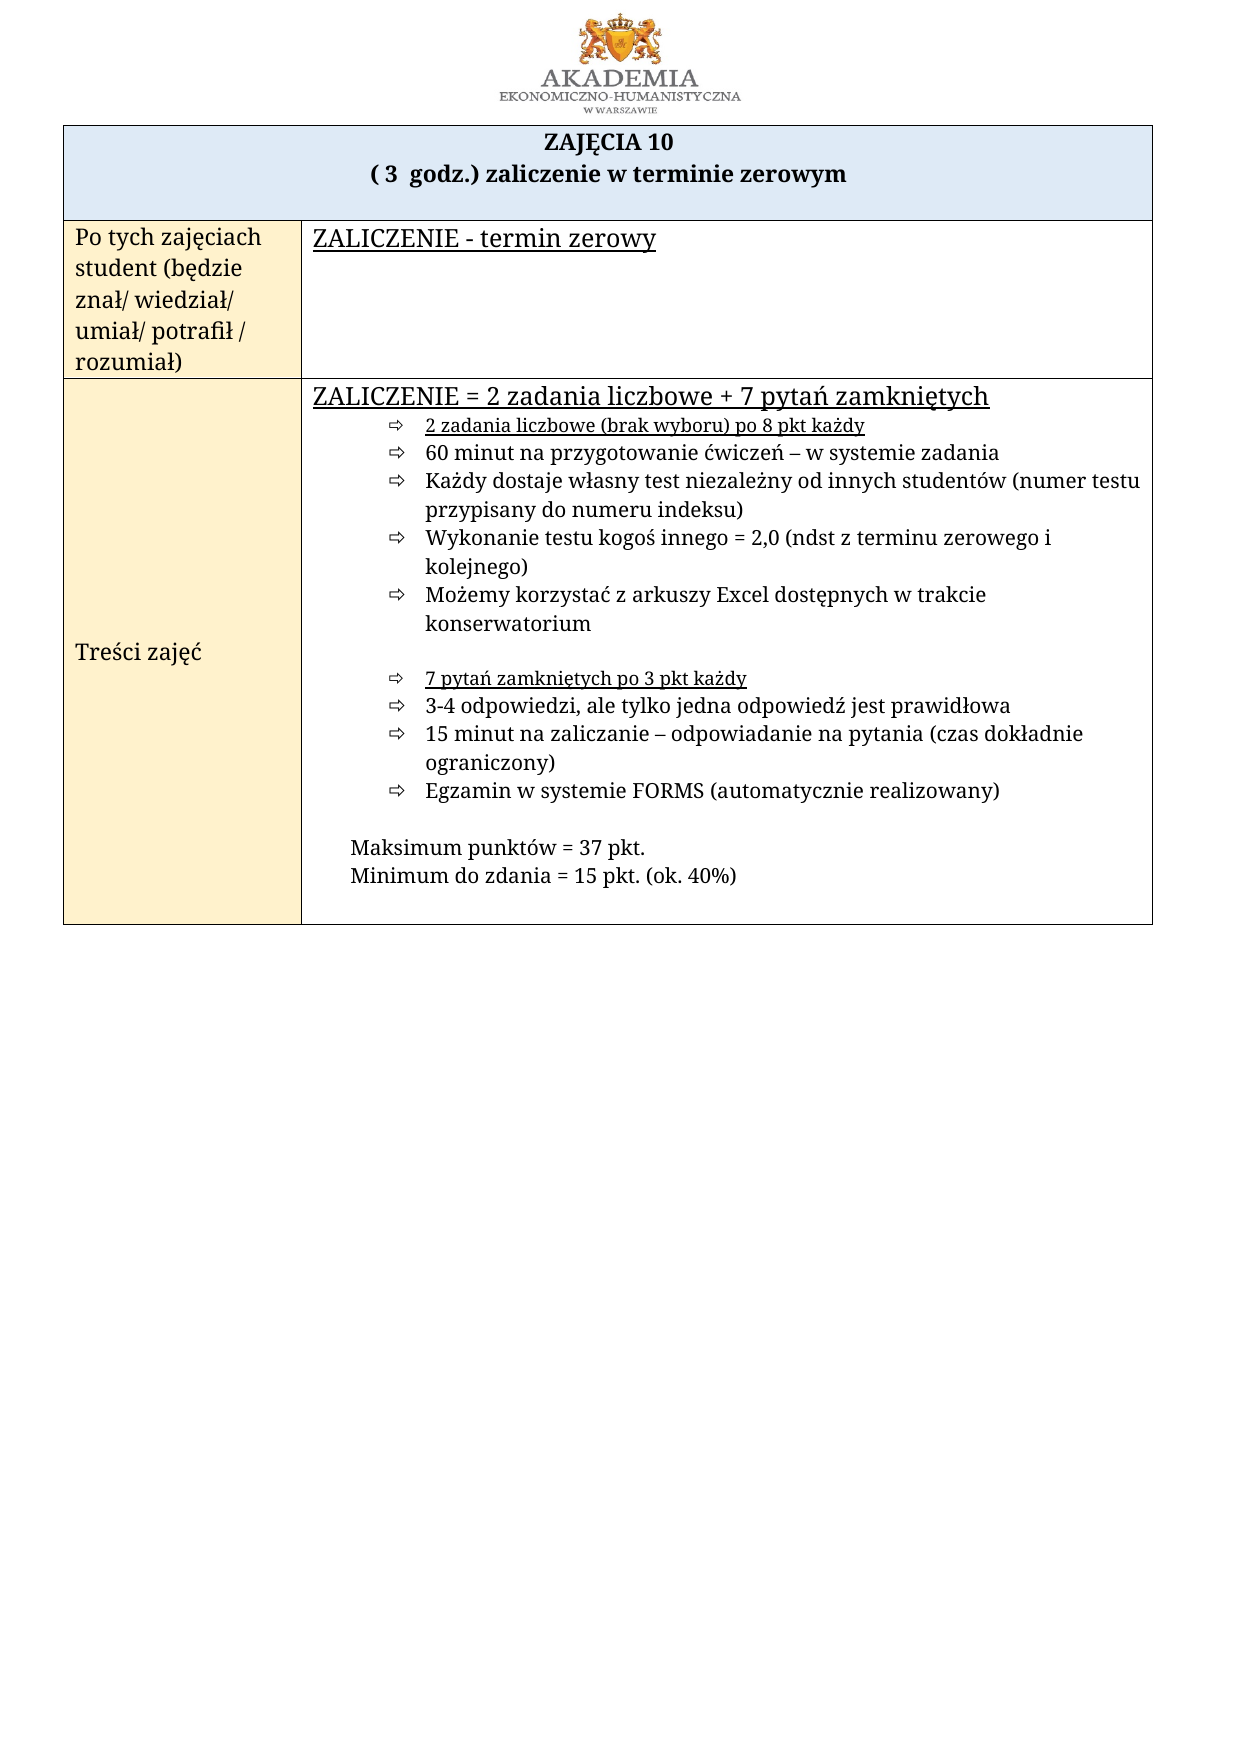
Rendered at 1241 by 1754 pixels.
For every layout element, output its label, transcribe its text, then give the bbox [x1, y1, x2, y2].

table_cell Treści zajęć [64, 379, 301, 924]
table_cell ZALICZENIE - termin zerowy [302, 221, 1152, 377]
table_cell ZALICZENIE = 2 zadania liczbowe + 7 pytań zamkniętych 2 zadania liczbowe (brak wyboru) po 8 pkt każdy 60 minut na przygotowanie ćwiczeń – w systemie zadania Każdy dostaje własny test niezależny od innych studentów (numer testu przypisany do numeru indeksu) Wykonanie testu kogoś innego = 2,0 (ndst z terminu zerowego i kolejnego) Możemy korzystać z arkuszy Excel dostępnych w trakcie konserwatorium 7 pytań zamkniętych po 3 pkt każdy 3-4 odpowiedzi, ale tylko jedna odpowiedź jest prawidłowa 15 minut na zaliczanie – odpowiadanie na pytania (czas dokładnie ograniczony) Egzamin w systemie FORMS (automatycznie realizowany) Maksimum punktów = 37 pkt. Minimum do zdania = 15 pkt. (ok. 40%) [302, 379, 1152, 924]
table_header ZAJĘCIA 10 ( 3 godz.) zaliczenie w terminie zerowym [64, 126, 1152, 220]
picture [483, 0, 753, 123]
table_cell Po tych zajęciach student (będzie znał/ wiedział/ umiał/ potrafił / rozumiał) [64, 221, 301, 377]
